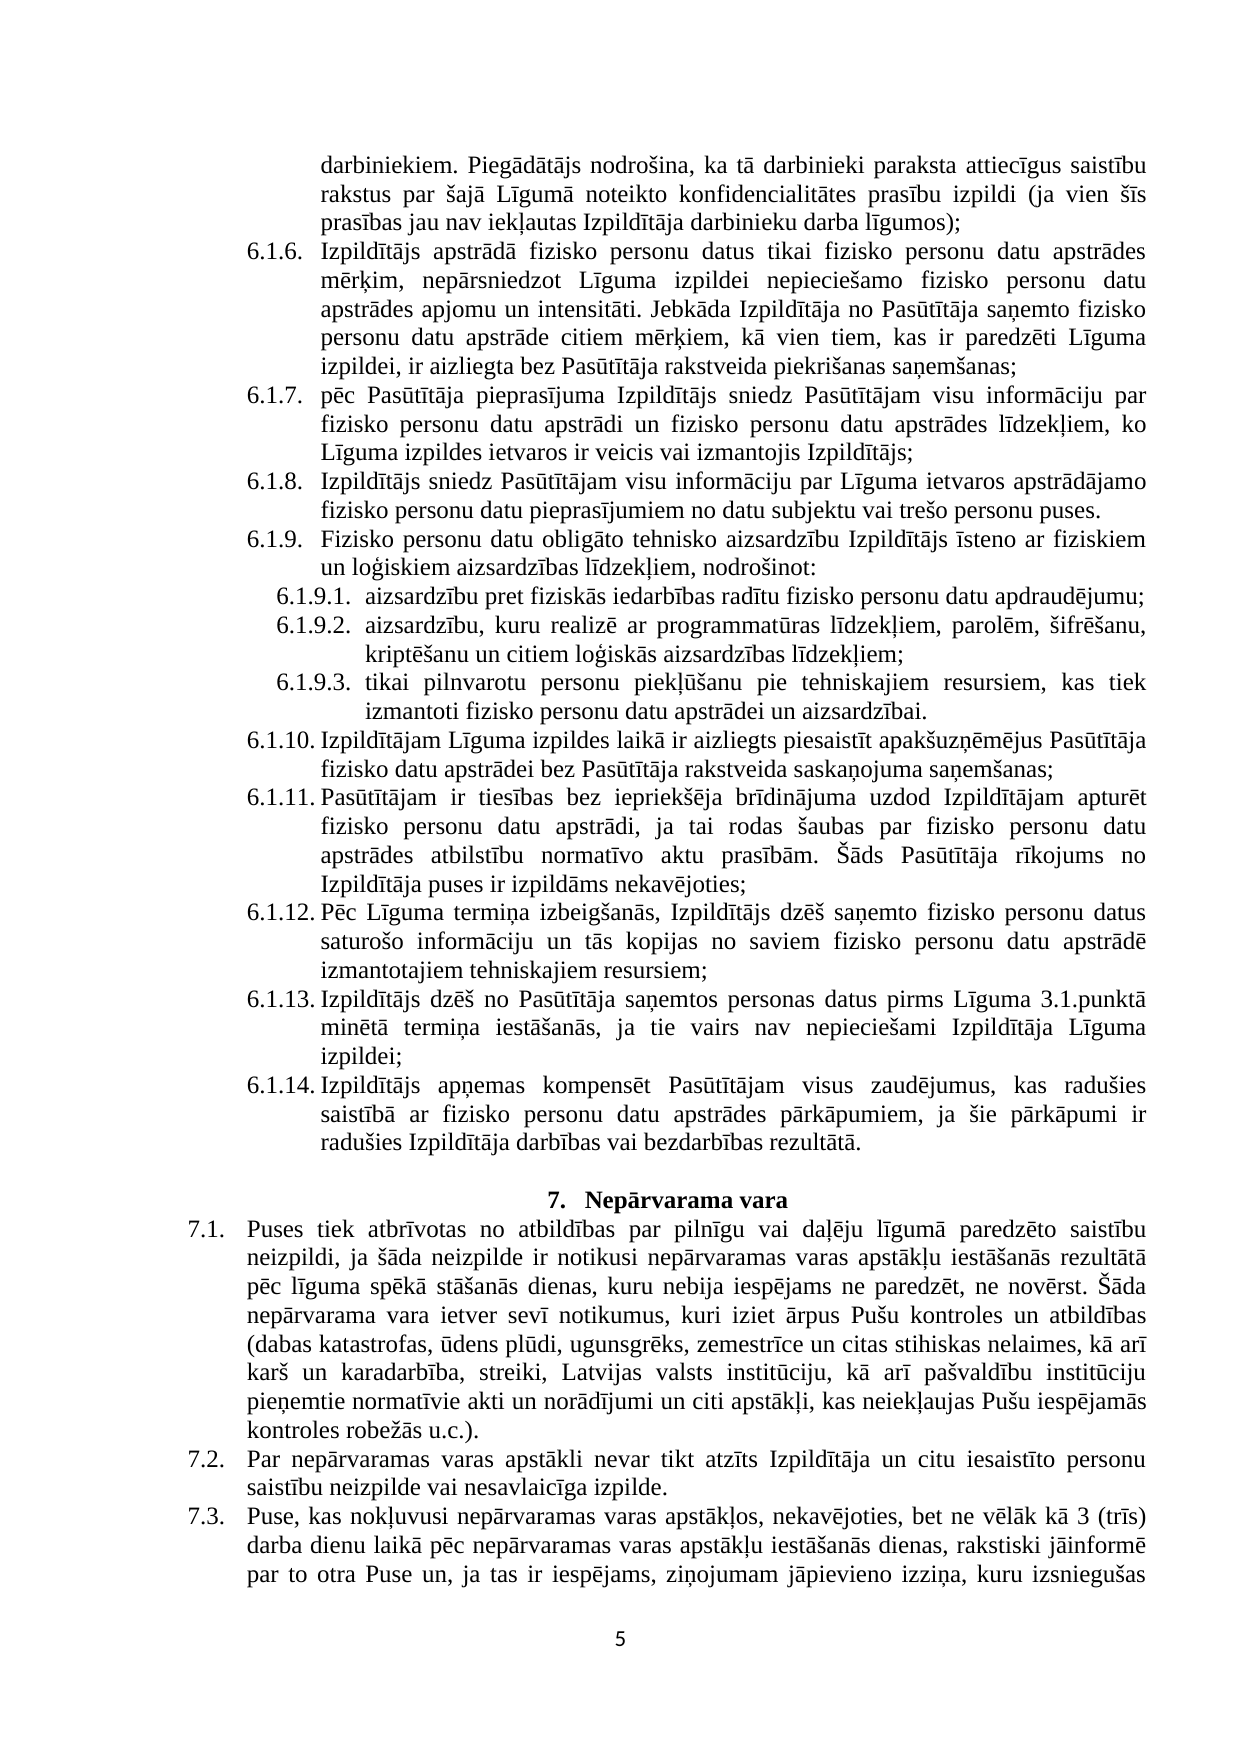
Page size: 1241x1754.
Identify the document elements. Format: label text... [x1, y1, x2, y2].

list Izpildītājs dzēš no Pasūtītāja saņemtos personas datus pirms Līguma 3.1.punktā minētā termiņa iestāšanās, ja tie vairs nav nepieciešami Izpildītāja Līguma izpildei; [247, 984, 1147, 1070]
list pēc Pasūtītāja pieprasījuma Izpildītājs sniedz Pasūtītājam visu informāciju par fizisko personu datu apstrādi un fizisko personu datu apstrādes līdzekļiem, ko Līguma izpildes ietvaros ir veicis vai izmantojis Izpildītājs; [247, 380, 1147, 466]
list Nepārvarama vara [187, 1185, 1147, 1214]
list Pēc Līguma termiņa izbeigšanās, Izpildītājs dzēš saņemto fizisko personu datus saturošo informāciju un tās kopijas no saviem fizisko personu datu apstrādē izmantotajiem tehniskajiem resursiem; [247, 897, 1147, 984]
list Izpildītājs apņemas kompensēt Pasūtītājam visus zaudējumus, kas radušies saistībā ar fizisko personu datu apstrādes pārkāpumiem, ja šie pārkāpumi ir radušies Izpildītāja darbības vai bezdarbības rezultātā. [247, 1070, 1147, 1156]
list Par nepārvaramas varas apstākli nevar tikt atzīts Izpildītāja un citu iesaistīto personu saistību neizpilde vai nesavlaicīga izpilde. [187, 1444, 1147, 1501]
list aizsardzību pret fiziskās iedarbības radītu fizisko personu datu apdraudējumu; [276, 581, 1147, 610]
list Izpildītājam Līguma izpildes laikā ir aizliegts piesaistīt apakšuzņēmējus Pasūtītāja fizisko datu apstrādei bez Pasūtītāja rakstveida saskaņojuma saņemšanas; [247, 725, 1147, 782]
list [247, 150, 1147, 236]
list Izpildītājs apstrādā fizisko personu datus tikai fizisko personu datu apstrādes mērķim, nepārsniedzot Līguma izpildei nepieciešamo fizisko personu datu apstrādes apjomu un intensitāti. Jebkāda Izpildītāja no Pasūtītāja saņemto fizisko personu datu apstrāde citiem mērķiem, kā vien tiem, kas ir paredzēti Līguma izpildei, ir aizliegta bez Pasūtītāja rakstveida piekrišanas saņemšanas; [247, 236, 1147, 380]
list Puses tiek atbrīvotas no atbildības par pilnīgu vai daļēju līgumā paredzēto saistību neizpildi, ja šāda neizpilde ir notikusi nepārvaramas varas apstākļu iestāšanās rezultātā pēc līguma spēkā stāšanās dienas, kuru nebija iespējams ne paredzēt, ne novērst. Šāda nepārvarama vara ietver sevī notikumus, kuri iziet ārpus Pušu kontroles un atbildības (dabas katastrofas, ūdens plūdi, ugunsgrēks, zemestrīce un citas stihiskas nelaimes, kā arī karš un karadarbība, streiki, Latvijas valsts institūciju, kā arī pašvaldību institūciju pieņemtie normatīvie akti un norādījumi un citi apstākļi, kas neiekļaujas Pušu iespējamās kontroles robežās u.c.). [187, 1214, 1147, 1444]
list aizsardzību, kuru realizē ar programmatūras līdzekļiem, parolēm, šifrēšanu, kriptēšanu un citiem loģiskās aizsardzības līdzekļiem; [276, 610, 1147, 667]
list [187, 1501, 1147, 1587]
list Pasūtītājam ir tiesības bez iepriekšēja brīdinājuma uzdod Izpildītājam apturēt fizisko personu datu apstrādi, ja tai rodas šaubas par fizisko personu datu apstrādes atbilstību normatīvo aktu prasībām. Šāds Pasūtītāja rīkojums no Izpildītāja puses ir izpildāms nekavējoties; [247, 782, 1147, 897]
list tikai pilnvarotu personu piekļūšanu pie tehniskajiem resursiem, kas tiek izmantoti fizisko personu datu apstrādei un aizsardzībai. [276, 667, 1147, 725]
list Fizisko personu datu obligāto tehnisko aizsardzību Izpildītājs īsteno ar fiziskiem un loģiskiem aizsardzības līdzekļiem, nodrošinot: [247, 524, 1147, 581]
list Izpildītājs sniedz Pasūtītājam visu informāciju par Līguma ietvaros apstrādājamo fizisko personu datu pieprasījumiem no datu subjektu vai trešo personu puses. [247, 466, 1147, 524]
